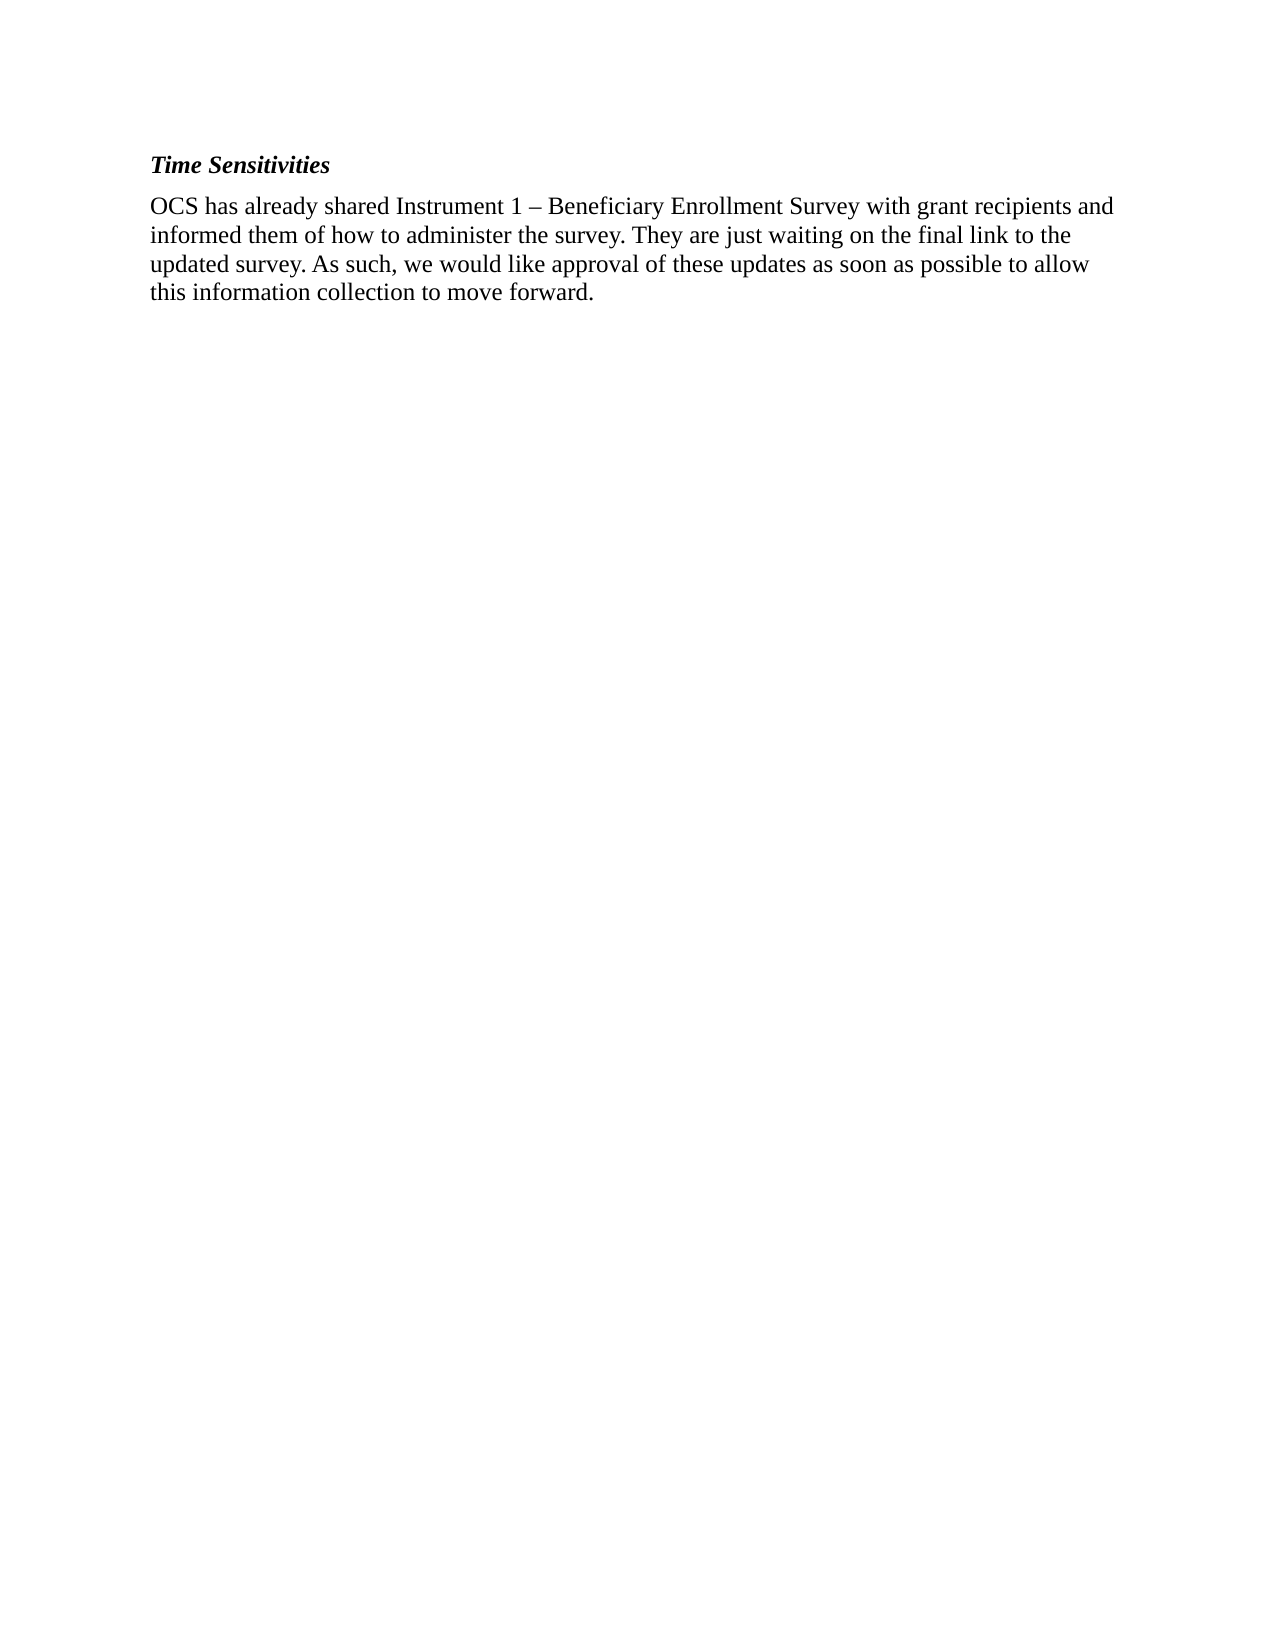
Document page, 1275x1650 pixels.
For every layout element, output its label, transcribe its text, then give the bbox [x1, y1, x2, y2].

text Time Sensitivities [150, 150, 1125, 179]
text OCS has already shared Instrument 1 – Beneficiary Enrollment Survey with grant recipients and informed them of how to administer the survey. They are just waiting on the final link to the updated survey. As such, we would like approval of these updates as soon as possible to allow this information collection to move forward. [150, 191, 1125, 306]
